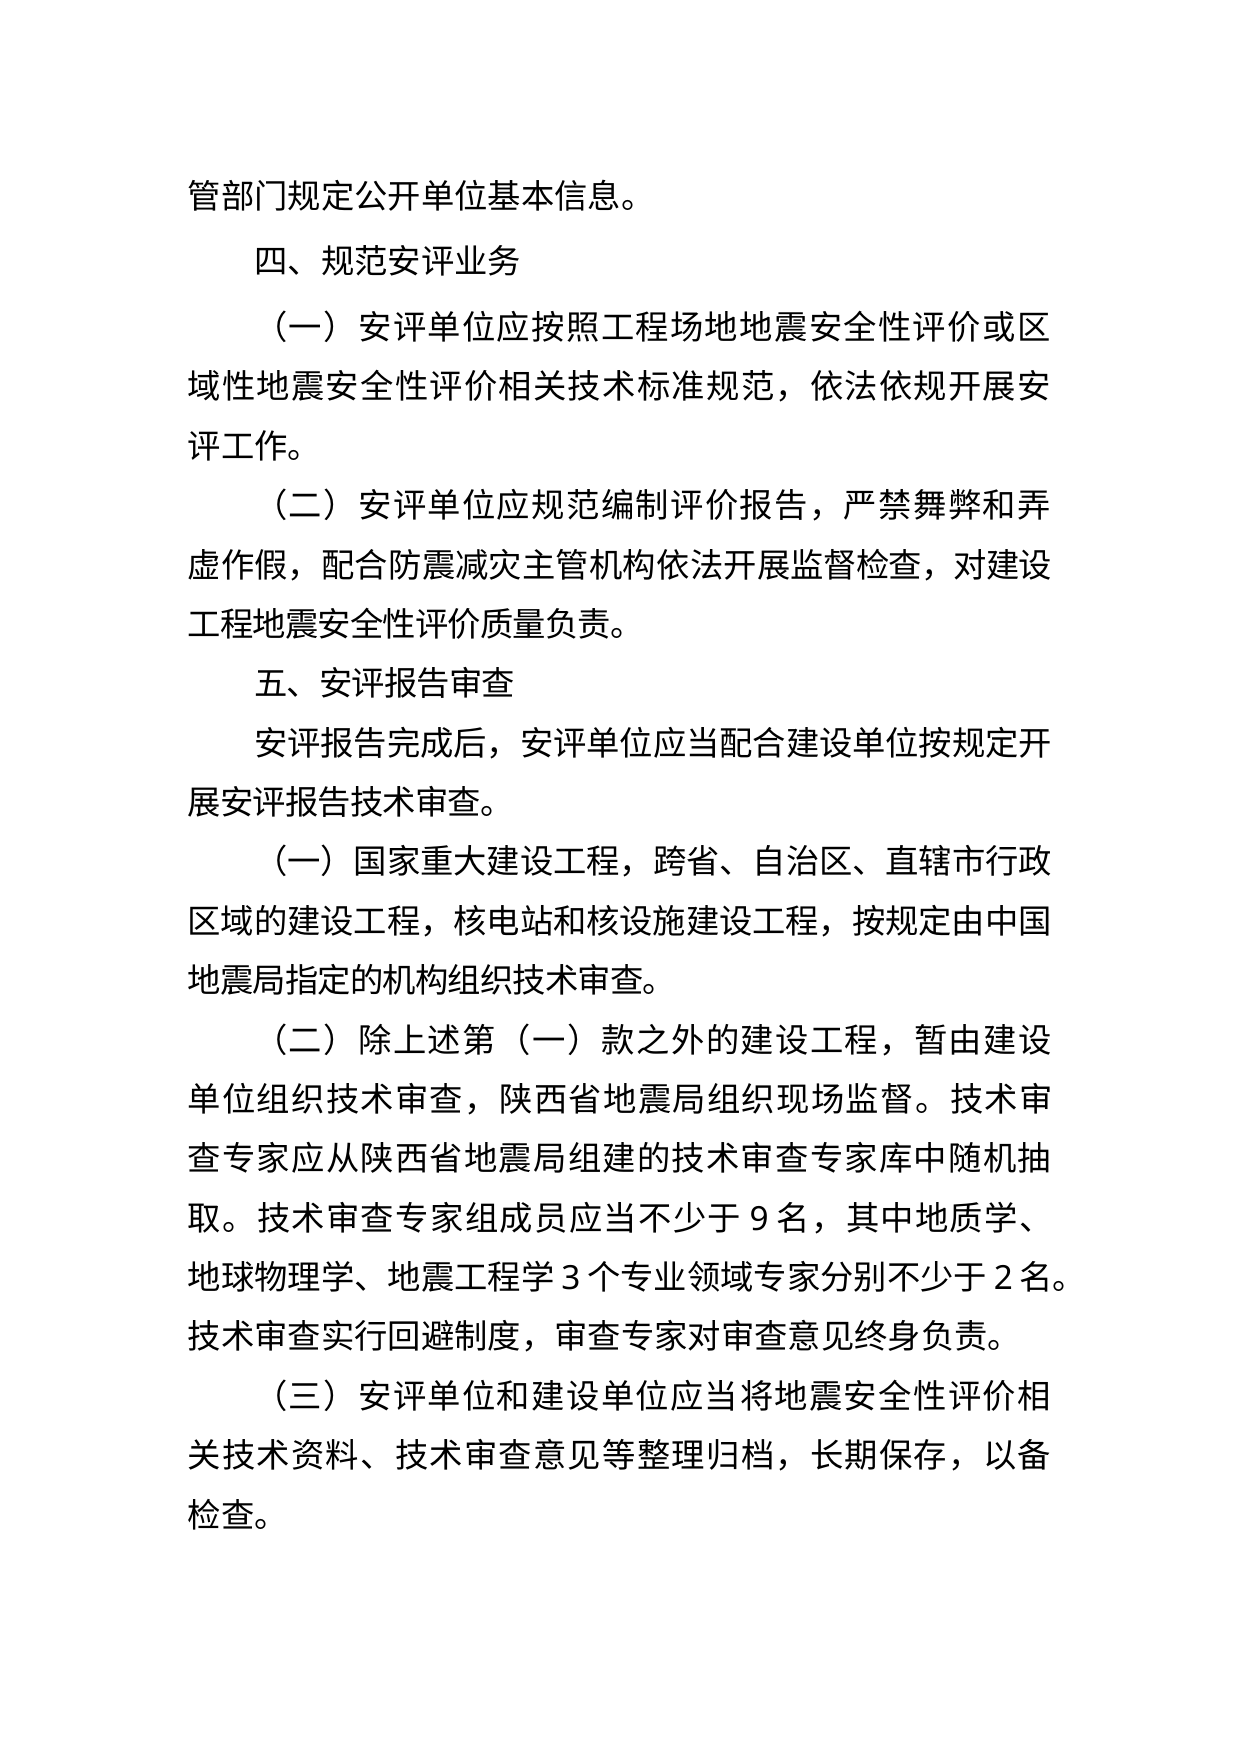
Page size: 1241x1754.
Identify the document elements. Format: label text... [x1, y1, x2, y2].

text （二）安评单位应规范编制评价报告，严禁舞弊和弄虚作假，配合防震减灾主管机构依法开展监督检查，对建设工程地震安全性评价质量负责。 [187, 470, 1053, 648]
text 四、规范安评业务 [187, 227, 1053, 292]
text （三）安评单位和建设单位应当将地震安全性评价相关技术资料、技术审查意见等整理归档，长期保存，以备检查。 [187, 1361, 1053, 1539]
text 安评报告完成后，安评单位应当配合建设单位按规定开展安评报告技术审查。 [187, 708, 1053, 826]
text 五、安评报告审查 [187, 648, 1053, 708]
text （一）安评单位应按照工程场地地震安全性评价或区域性地震安全性评价相关技术标准规范，依法依规开展安评工作。 [187, 292, 1053, 470]
text （一）国家重大建设工程，跨省、自治区、直辖市行政区域的建设工程，核电站和核设施建设工程，按规定由中国地震局指定的机构组织技术审查。 [187, 826, 1053, 1004]
text （二）除上述第（一）款之外的建设工程，暂由建设单位组织技术审查，陕西省地震局组织现场监督。技术审查专家应从陕西省地震局组建的技术审查专家库中随机抽取。技术审查专家组成员应当不少于9名，其中地质学、地球物理学、地震工程学3个专业领域专家分别不少于2名。技术审查实行回避制度，审查专家对审查意见终身负责。 [187, 1004, 1053, 1361]
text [187, 162, 1053, 227]
